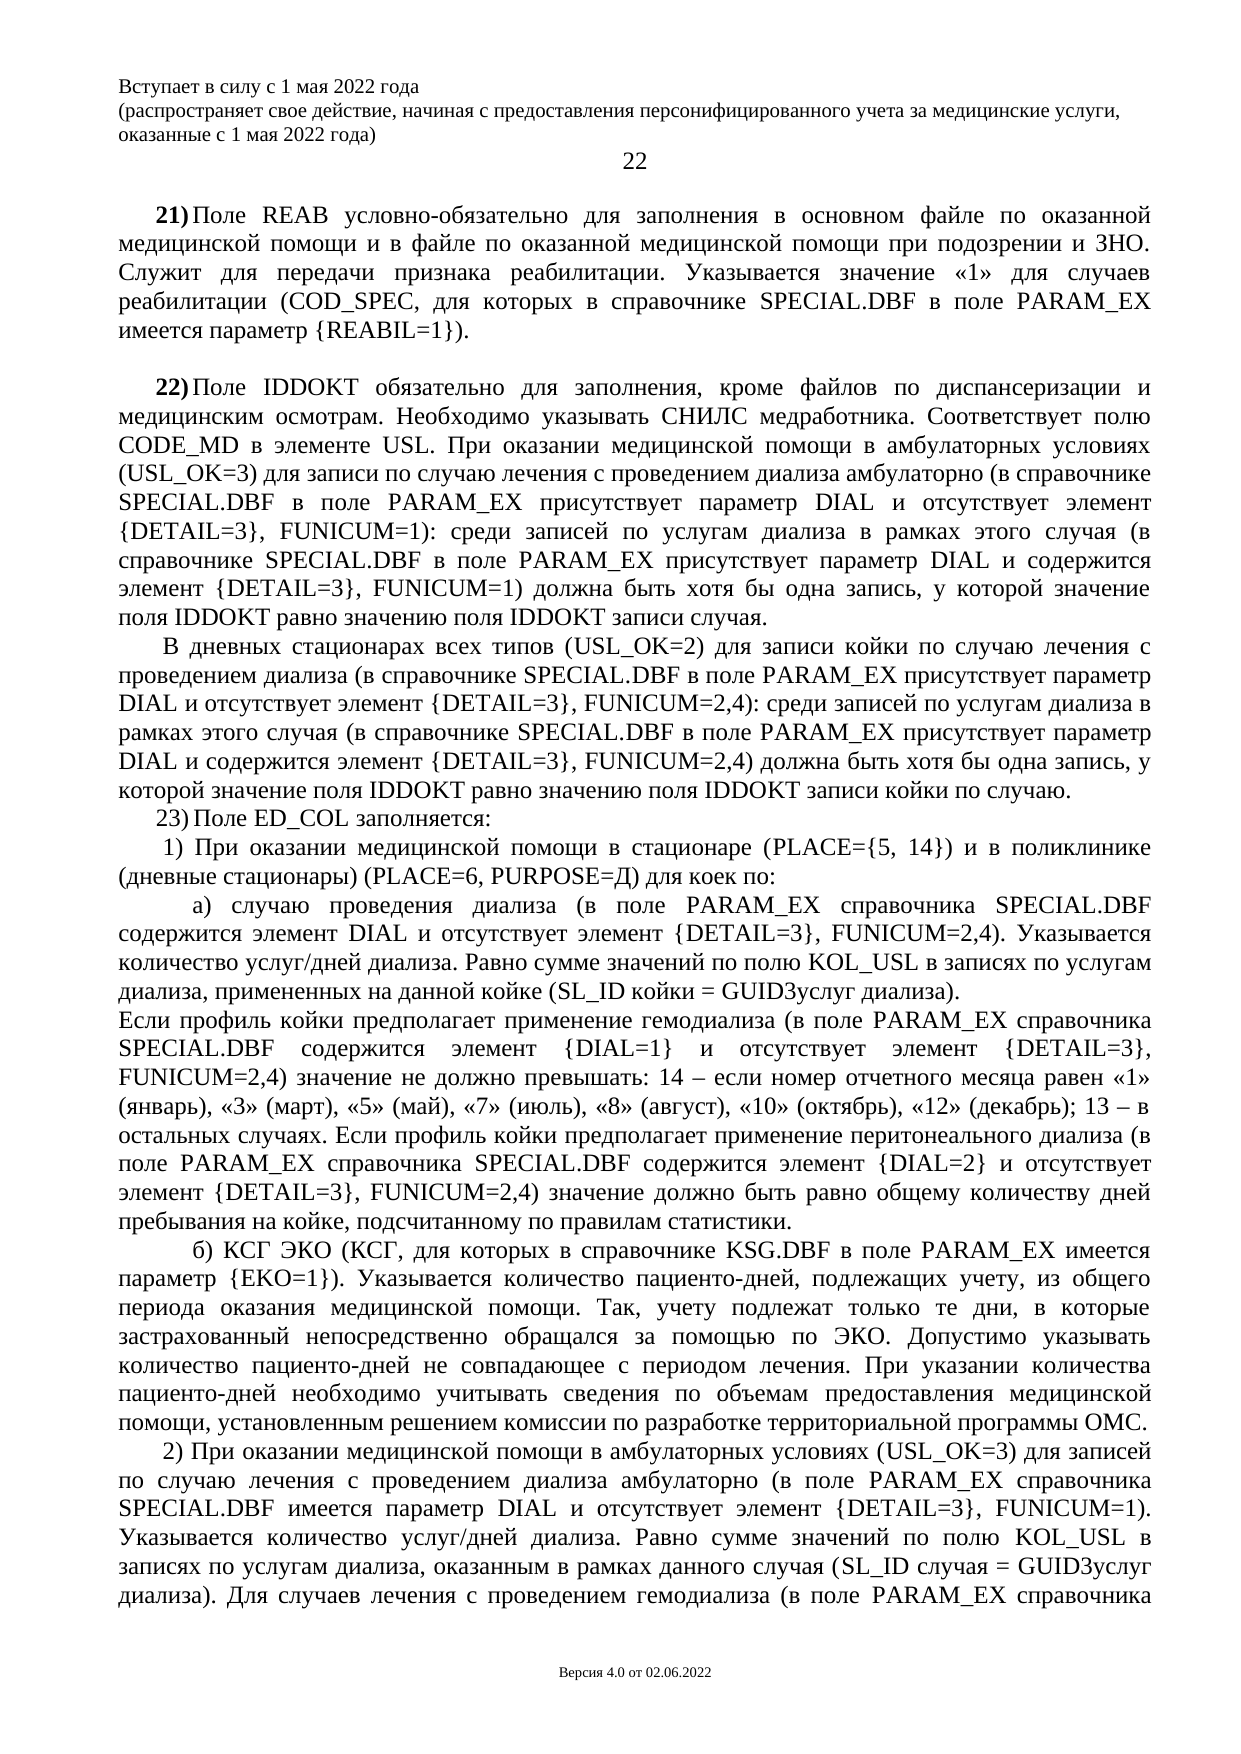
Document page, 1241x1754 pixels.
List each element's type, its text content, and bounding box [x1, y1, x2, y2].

list Поле IDDOKT обязательно для заполнения, кроме файлов по диспансеризации и медицинским осмотрам. Необходимо указывать СНИЛС медработника. Соответствует полю CODE_MD в элементе USL. При оказании медицинской помощи в амбулаторных условиях (USL_OK=3) для записи по случаю лечения с проведением диализа амбулаторно (в справочнике SPECIAL.DBF в поле PARAM_EX присутствует параметр DIAL и отсутствует элемент {DETAIL=3}, FUNICUM=1): среди записей по услугам диализа в рамках этого случая (в справочнике SPECIAL.DBF в поле PARAM_EX присутствует параметр DIAL и содержится элемент {DETAIL=3}, FUNICUM=1) должна быть хотя бы одна запись, у которой значение поля IDDOKT равно значению поля IDDOKT записи случая. [118, 372, 1152, 631]
text Если профиль койки предполагает применение гемодиализа (в поле PARAM_EX справочника SPECIAL.DBF содержится элемент {DIAL=1} и отсутствует элемент {DETAIL=3}, FUNICUM=2,4) значение не должно превышать: 14 – если номер отчетного месяца равен «1» (январь), «3» (март), «5» (май), «7» (июль), «8» (август), «10» (октябрь), «12» (декабрь); 13 – в остальных случаях. Если профиль койки предполагает применение перитонеального диализа (в поле PARAM_EX справочника SPECIAL.DBF содержится элемент {DIAL=2} и отсутствует элемент {DETAIL=3}, FUNICUM=2,4) значение должно быть равно общему количеству дней пребывания на койке, подсчитанному по правилам статистики. [118, 1005, 1152, 1235]
text б) КСГ ЭКО (КСГ, для которых в справочнике KSG.DBF в поле PARAM_EX имеется параметр {EKO=1}). Указывается количество пациенто-дней, подлежащих учету, из общего периода оказания медицинской помощи. Так, учету подлежат только те дни, в которые застрахованный непосредственно обращался за помощью по ЭКО. Допустимо указывать количество пациенто-дней не совпадающее с периодом лечения. При указании количества пациенто-дней необходимо учитывать сведения по объемам предоставления медицинской помощи, установленным решением комиссии по разработке территориальной программы ОМС. [118, 1235, 1152, 1436]
list Поле REAB условно-обязательно для заполнения в основном файле по оказанной медицинской помощи и в файле по оказанной медицинской помощи при подозрении и ЗНО. Служит для передачи признака реабилитации. Указывается значение «1» для случаев реабилитации (COD_SPEC, для которых в справочнике SPECIAL.DBF в поле PARAM_EX имеется параметр {REABIL=1}). [118, 200, 1152, 343]
text В дневных стационарах всех типов (USL_OK=2) для записи койки по случаю лечения с проведением диализа (в справочнике SPECIAL.DBF в поле PARAM_EX присутствует параметр DIAL и отсутствует элемент {DETAIL=3}, FUNICUM=2,4): среди записей по услугам диализа в рамках этого случая (в справочнике SPECIAL.DBF в поле PARAM_EX присутствует параметр DIAL и содержится элемент {DETAIL=3}, FUNICUM=2,4) должна быть хотя бы одна запись, у которой значение поля IDDOKT равно значению поля IDDOKT записи койки по случаю. [118, 631, 1152, 803]
text а) случаю проведения диализа (в поле PARAM_EX справочника SPECIAL.DBF содержится элемент DIAL и отсутствует элемент {DETAIL=3}, FUNICUM=2,4). Указывается количество услуг/дней диализа. Равно сумме значений по полю KOL_USL в записях по услугам диализа, примененных на данной койке (SL_ID койки = GUID3услуг диализа). [118, 890, 1152, 1005]
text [118, 1436, 1152, 1608]
list Поле ED_COL заполняется: [156, 803, 1152, 832]
text 1) При оказании медицинской помощи в стационаре (PLACE={5, 14}) и в поликлинике (дневные стационары) (PLACE=6, PURPOSE=Д) для коек по: [118, 832, 1152, 890]
